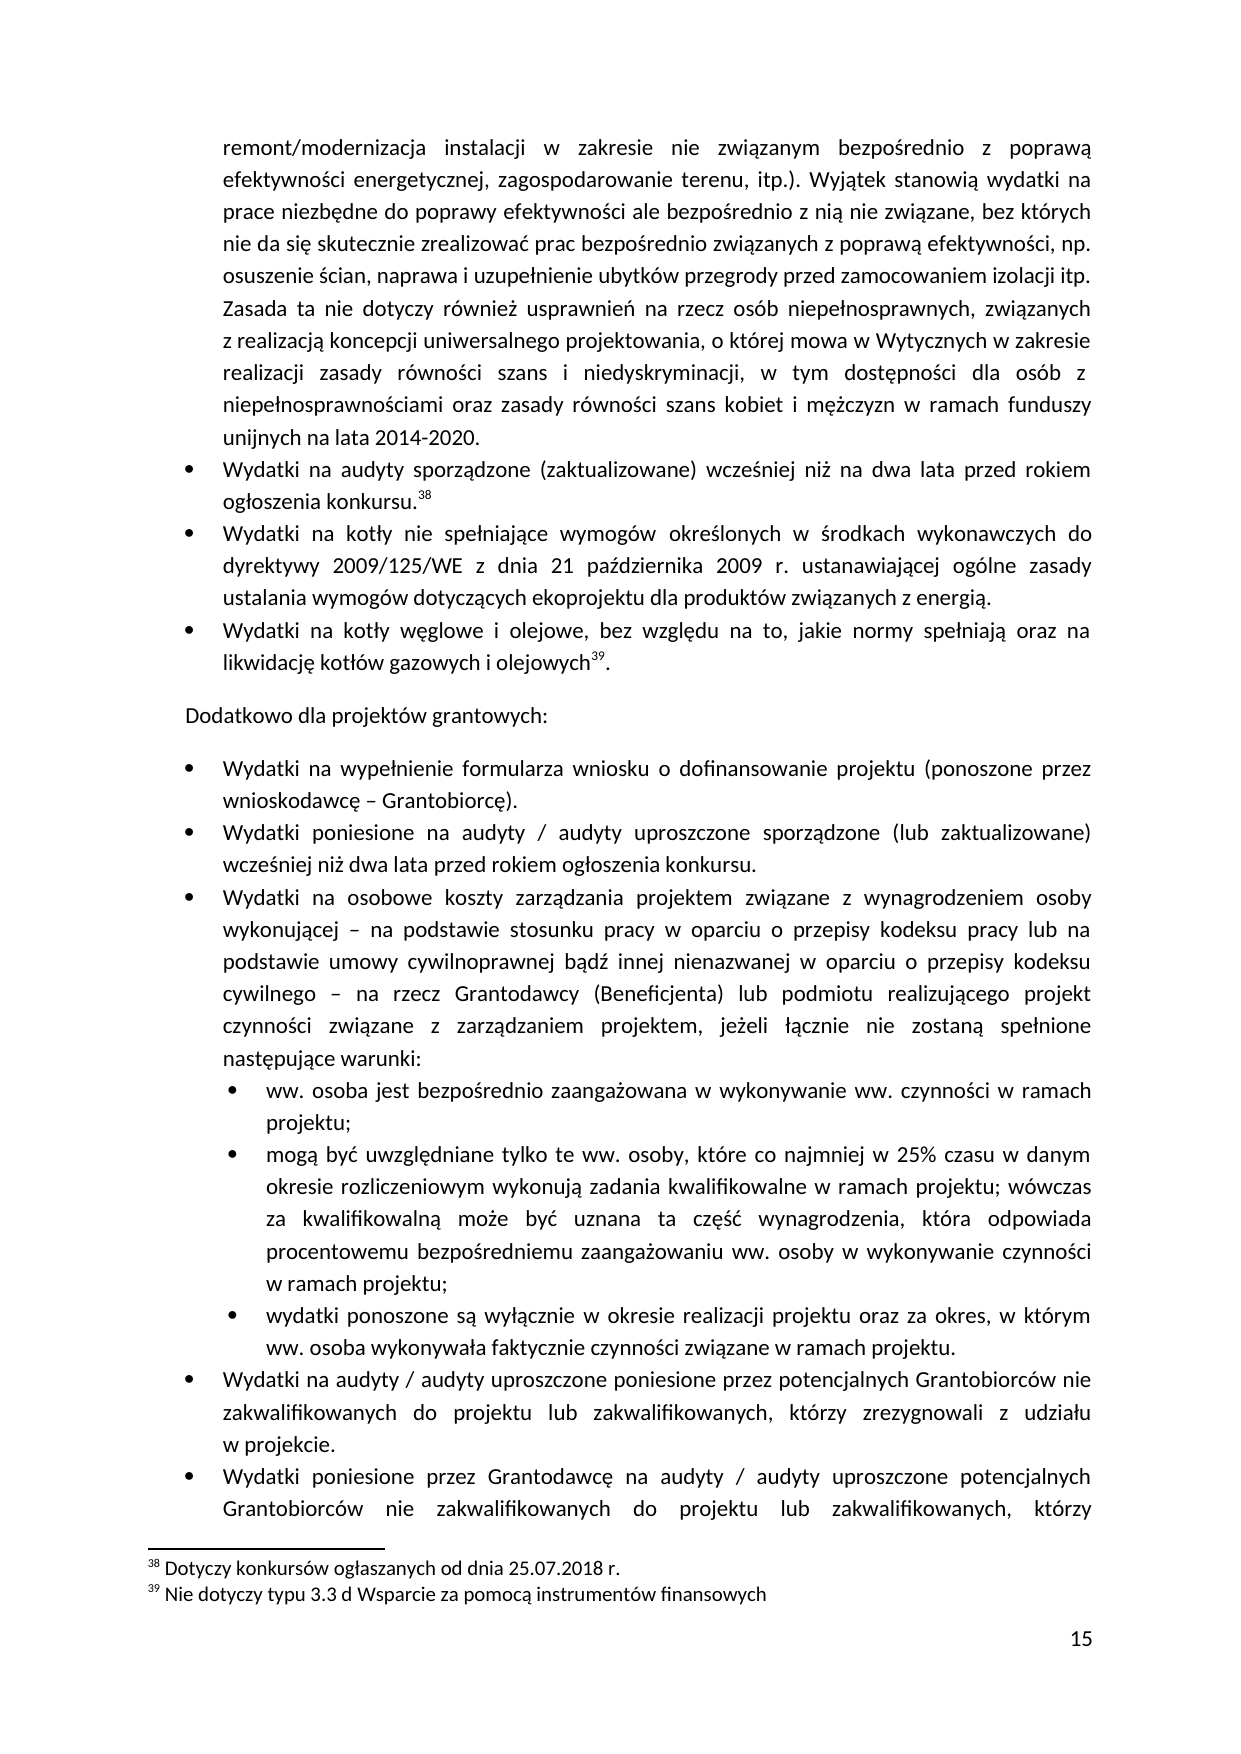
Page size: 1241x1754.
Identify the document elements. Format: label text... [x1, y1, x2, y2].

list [185, 1462, 1093, 1522]
list Wydatki na wypełnienie formularza wniosku o dofinansowanie projektu (ponoszone przez wnioskodawcę – Grantobiorcę). [185, 754, 1093, 814]
list Wydatki na audyty / audyty uproszczone poniesione przez potencjalnych Grantobiorców nie zakwalifikowanych do projektu lub zakwalifikowanych, którzy zrezygnowali z udziału w projekcie. [185, 1366, 1093, 1458]
list Wydatki na kotły nie spełniające wymogów określonych w środkach wykonawczych do dyrektywy 2009/125/WE z dnia 21 października 2009 r. ustanawiającej ogólne zasady ustalania wymogów dotyczących ekoprojektu dla produktów związanych z energią. [185, 519, 1093, 612]
list Wydatki na kotły węglowe i olejowe, bez względu na to, jakie normy spełniają oraz na likwidację kotłów gazowych i olejowych. [185, 616, 1093, 676]
list Wydatki na roboty budowlane nie związane bezpośrednio z poprawą efektywności energetycznej (np. nie wynikające z audytu, dot. remontu sanitariatów, zmiana układu pomieszczeń, wyposażenie pomieszczeń w meble, remont / modernizacja klatki schodowej, remont/modernizacja instalacji w zakresie nie związanym bezpośrednio z poprawą efektywności energetycznej, zagospodarowanie terenu, itp.). Wyjątek stanowią wydatki na prace niezbędne do poprawy efektywności ale bezpośrednio z nią nie związane, bez których nie da się skutecznie zrealizować prac bezpośrednio związanych z poprawą efektywności, np. osuszenie ścian, naprawa i uzupełnienie ubytków przegrody przed zamocowaniem izolacji itp. Zasada ta nie dotyczy również usprawnień na rzecz osób niepełnosprawnych, związanych z realizacją koncepcji uniwersalnego projektowania, o której mowa w Wytycznych w zakresie realizacji zasady równości szans i niedyskryminacji, w tym dostępności dla osób z niepełnosprawnościami oraz zasady równości szans kobiet i mężczyzn w ramach funduszy unijnych na lata 2014-2020. [185, 133, 1093, 451]
list Wydatki na audyty sporządzone (zaktualizowane) wcześniej niż na dwa lata przed rokiem ogłoszenia konkursu. [185, 455, 1093, 515]
text Dodatkowo dla projektów grantowych: [185, 701, 1093, 729]
list Wydatki poniesione na audyty / audyty uproszczone sporządzone (lub zaktualizowane) wcześniej niż dwa lata przed rokiem ogłoszenia konkursu. [185, 818, 1093, 878]
list mogą być uwzględniane tylko te ww. osoby, które co najmniej w 25% czasu w danym okresie rozliczeniowym wykonują zadania kwalifikowalne w ramach projektu; wówczas za kwalifikowalną może być uznana ta część wynagrodzenia, która odpowiada procentowemu bezpośredniemu zaangażowaniu ww. osoby w wykonywanie czynności w ramach projektu; [228, 1140, 1093, 1297]
list wydatki ponoszone są wyłącznie w okresie realizacji projektu oraz za okres, w którym ww. osoba wykonywała faktycznie czynności związane w ramach projektu. [228, 1301, 1093, 1361]
list Wydatki na osobowe koszty zarządzania projektem związane z wynagrodzeniem osoby wykonującej – na podstawie stosunku pracy w oparciu o przepisy kodeksu pracy lub na podstawie umowy cywilnoprawnej bądź innej nienazwanej w oparciu o przepisy kodeksu cywilnego – na rzecz Grantodawcy (Beneficjenta) lub podmiotu realizującego projekt czynności związane z zarządzaniem projektem, jeżeli łącznie nie zostaną spełnione następujące warunki: [185, 883, 1093, 1072]
list ww. osoba jest bezpośrednio zaangażowana w wykonywanie ww. czynności w ramach projektu; [228, 1076, 1093, 1136]
